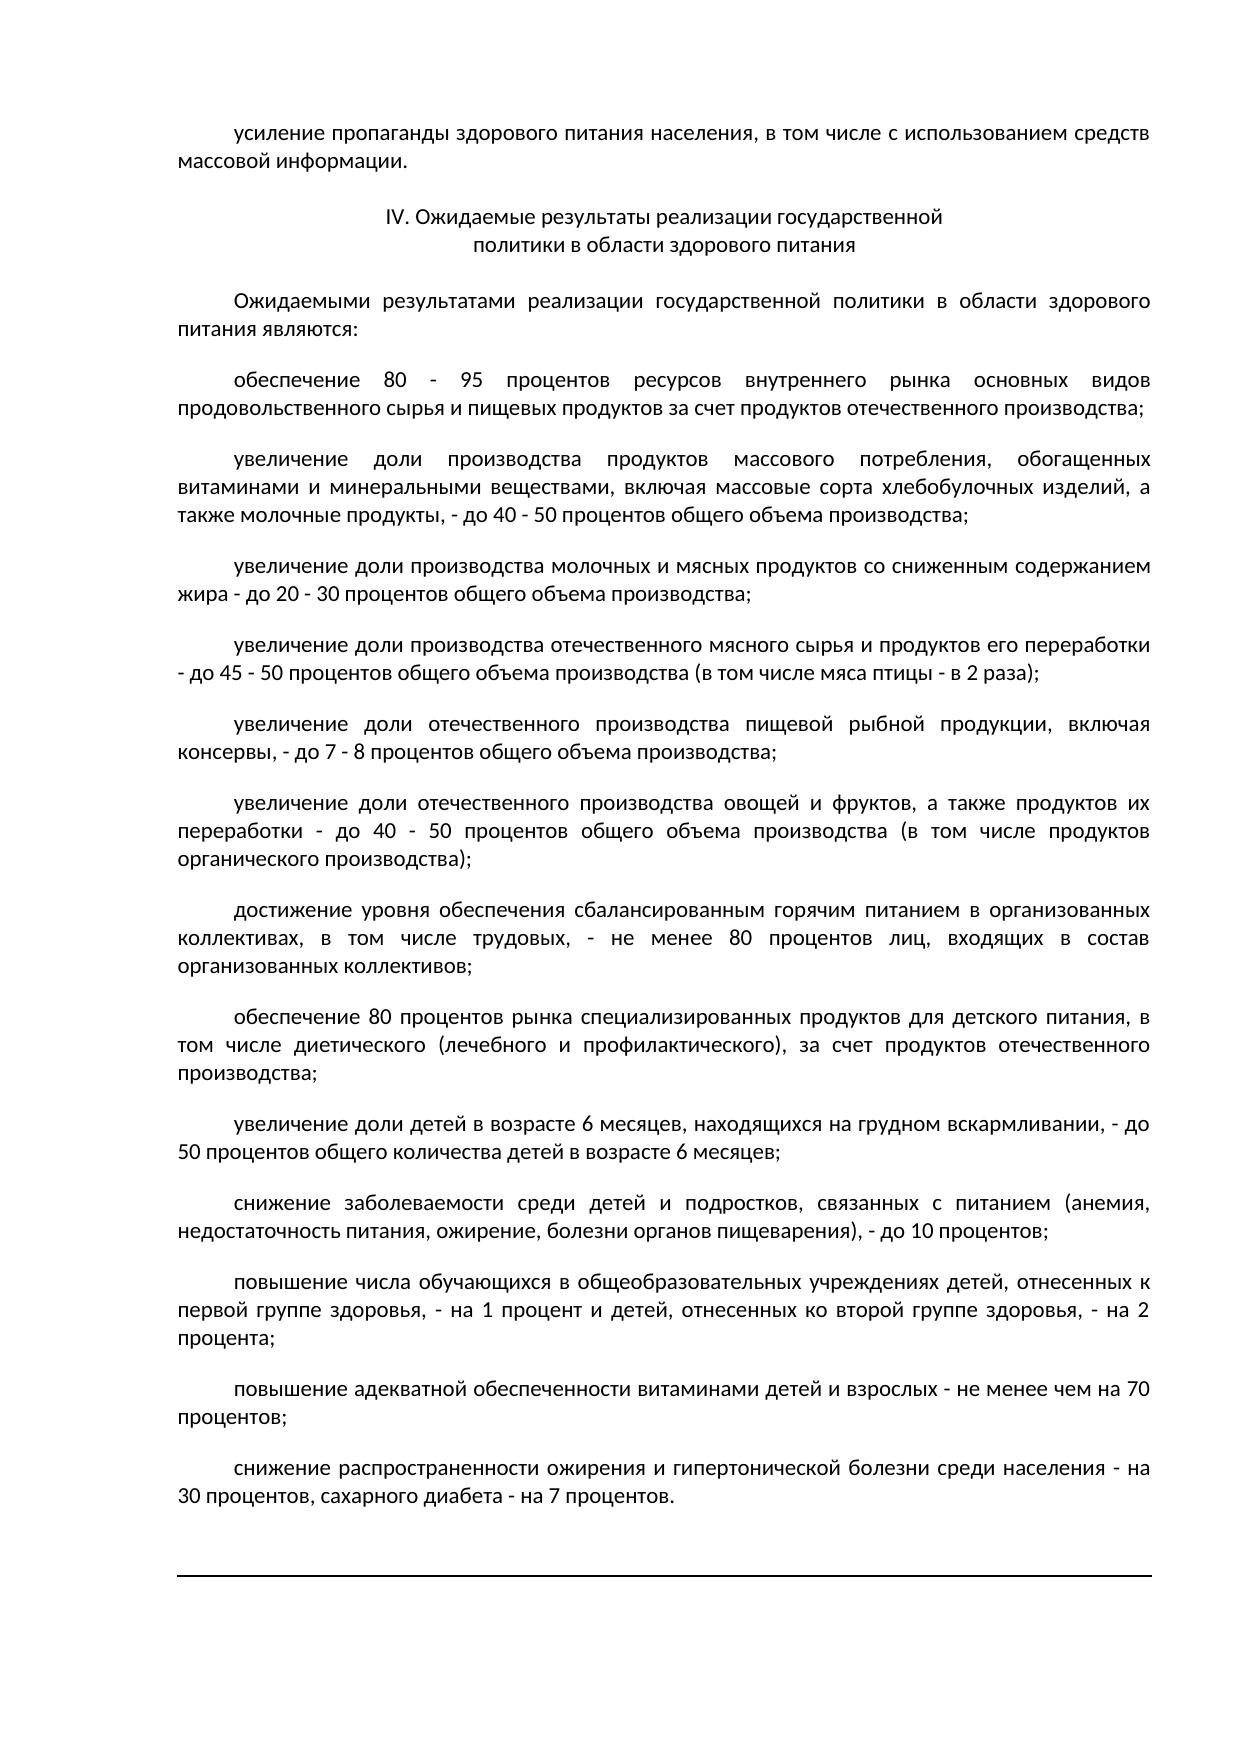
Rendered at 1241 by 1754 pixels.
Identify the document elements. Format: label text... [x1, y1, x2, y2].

text увеличение доли производства молочных и мясных продуктов со сниженным содержанием жира - до 20 - 30 процентов общего объема производства; [177, 551, 1152, 607]
text достижение уровня обеспечения сбалансированным горячим питанием в организованных коллективах, в том числе трудовых, - не менее 80 процентов лиц, входящих в состав организованных коллективов; [177, 895, 1152, 979]
text обеспечение 80 процентов рынка специализированных продуктов для детского питания, в том числе диетического (лечебного и профилактического), за счет продуктов отечественного производства; [177, 1002, 1152, 1086]
text усиление пропаганды здорового питания населения, в том числе с использованием средств массовой информации. [177, 118, 1152, 174]
text увеличение доли отечественного производства овощей и фруктов, а также продуктов их переработки - до 40 - 50 процентов общего объема производства (в том числе продуктов органического производства); [177, 788, 1152, 872]
text обеспечение 80 - 95 процентов ресурсов внутреннего рынка основных видов продовольственного сырья и пищевых продуктов за счет продуктов отечественного производства; [177, 365, 1152, 421]
text снижение распространенности ожирения и гипертонической болезни среди населения - на 30 процентов, сахарного диабета - на 7 процентов. [177, 1453, 1152, 1509]
text Ожидаемыми результатами реализации государственной политики в области здорового питания являются: [177, 286, 1152, 342]
text увеличение доли производства продуктов массового потребления, обогащенных витаминами и минеральными веществами, включая массовые сорта хлебобулочных изделий, а также молочные продукты, - до 40 - 50 процентов общего объема производства; [177, 444, 1152, 528]
text снижение заболеваемости среди детей и подростков, связанных с питанием (анемия, недостаточность питания, ожирение, болезни органов пищеварения), - до 10 процентов; [177, 1188, 1152, 1244]
text политики в области здорового питания [177, 230, 1152, 258]
text IV. Ожидаемые результаты реализации государственной [177, 202, 1152, 230]
text повышение числа обучающихся в общеобразовательных учреждениях детей, отнесенных к первой группе здоровья, - на 1 процент и детей, отнесенных ко второй группе здоровья, - на 2 процента; [177, 1267, 1152, 1351]
text увеличение доли отечественного производства пищевой рыбной продукции, включая консервы, - до 7 - 8 процентов общего объема производства; [177, 709, 1152, 765]
text повышение адекватной обеспеченности витаминами детей и взрослых - не менее чем на 70 процентов; [177, 1374, 1152, 1430]
text увеличение доли детей в возрасте 6 месяцев, находящихся на грудном вскармливании, - до 50 процентов общего количества детей в возрасте 6 месяцев; [177, 1109, 1152, 1165]
text увеличение доли производства отечественного мясного сырья и продуктов его переработки - до 45 - 50 процентов общего объема производства (в том числе мяса птицы - в 2 раза); [177, 630, 1152, 686]
